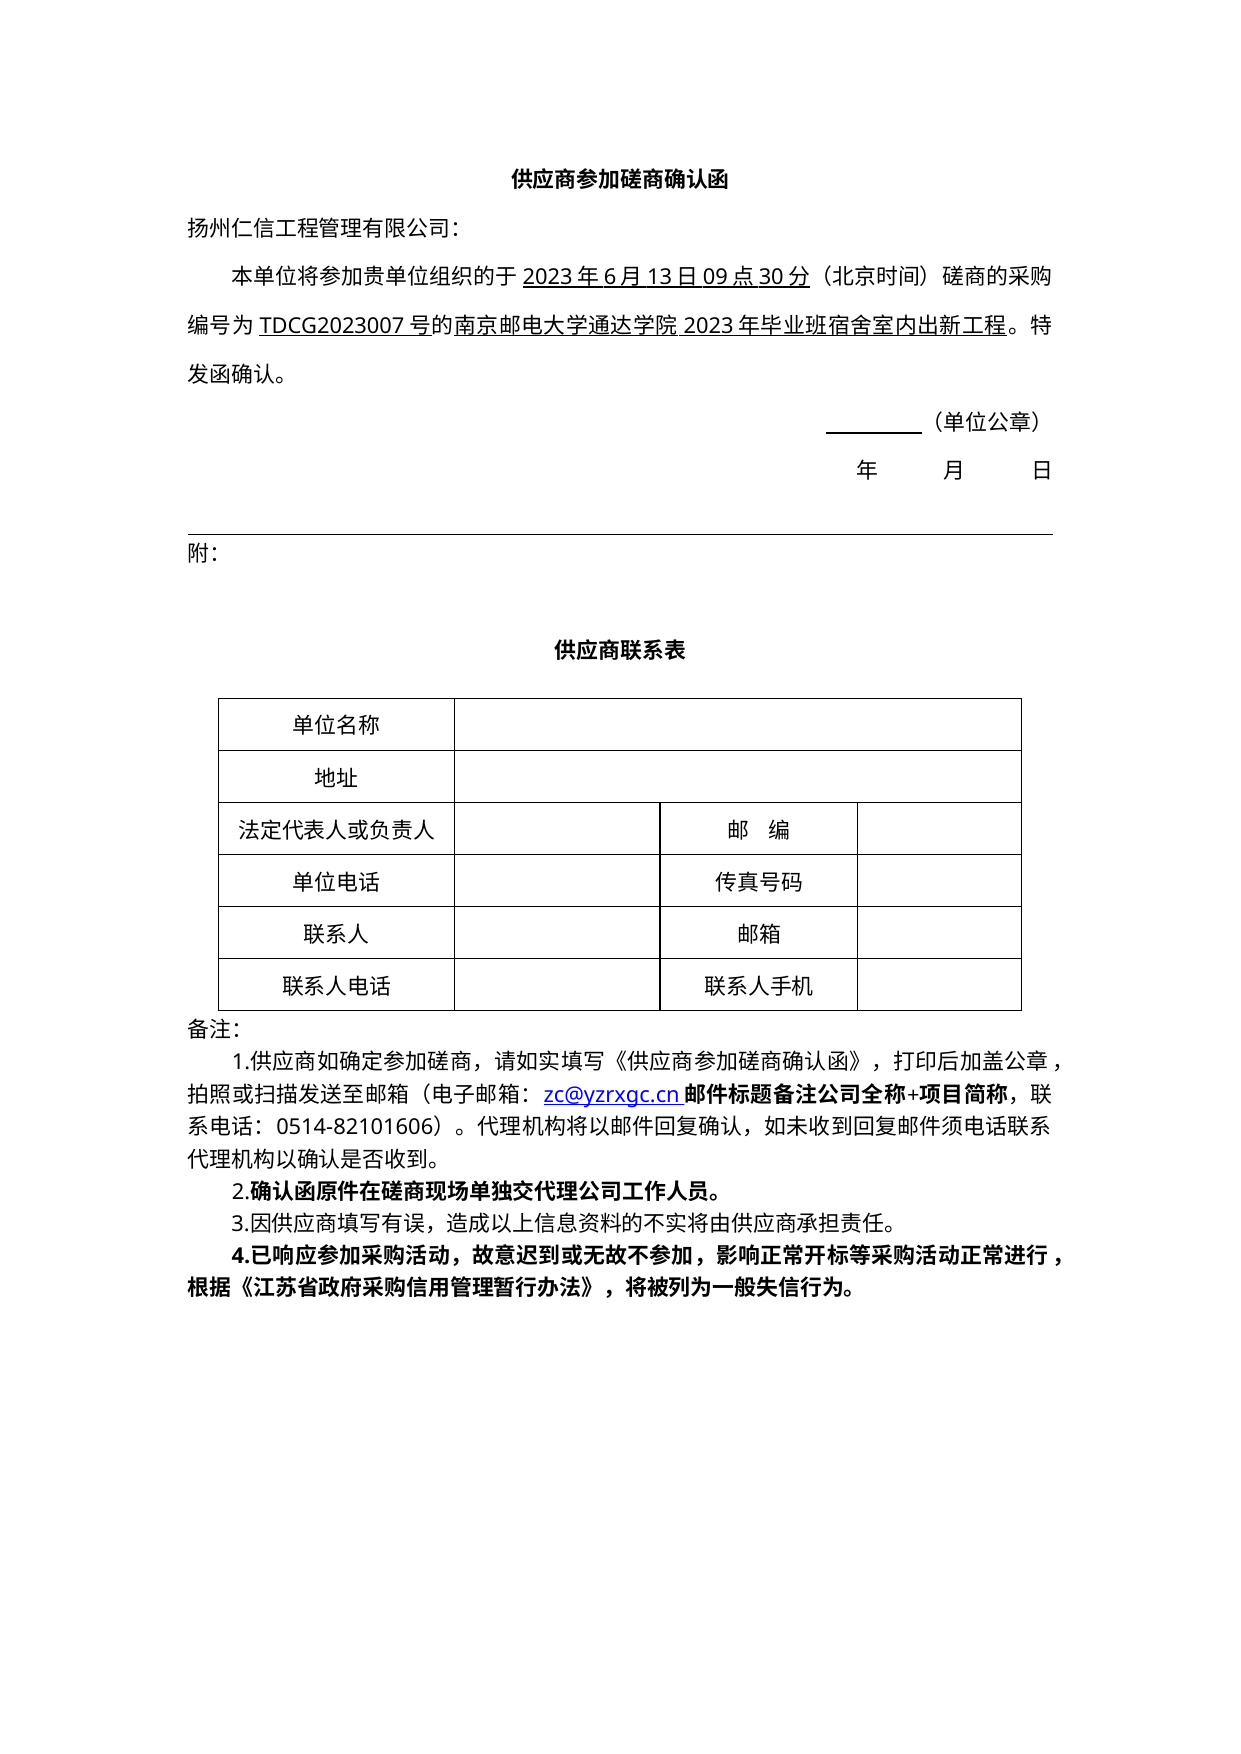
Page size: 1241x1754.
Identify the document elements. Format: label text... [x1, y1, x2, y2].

text 年 月 日 [187, 453, 1053, 485]
table_cell [455, 751, 1021, 802]
text 1.供应商如确定参加磋商，请如实填写《供应商参加磋商确认函》，打印后加盖公章，拍照或扫描发送至邮箱（电子邮箱：zc@yzrxgc.cn邮件标题备注公司全称+项目简称，联系电话：0514-82101606）。代理机构将以邮件回复确认，如未收到回复邮件须电话联系代理机构以确认是否收到。 [187, 1044, 1053, 1174]
table_cell [858, 907, 1021, 958]
table_cell 法定代表人或负责人 [219, 803, 454, 854]
table_cell 邮 编 [661, 803, 857, 854]
text 2.确认函原件在磋商现场单独交代理公司工作人员。 [187, 1174, 1053, 1206]
table_cell 单位电话 [219, 855, 454, 906]
table_header 单位名称 [219, 699, 454, 750]
text 备注： [187, 1011, 1053, 1044]
text 扬州仁信工程管理有限公司： [187, 210, 1053, 243]
text 供应商参加磋商确认函 [187, 162, 1053, 194]
table_cell 传真号码 [661, 855, 857, 906]
table_cell [455, 803, 659, 854]
table_cell [858, 803, 1021, 854]
text 附： [187, 535, 1053, 568]
table_header [455, 699, 1021, 750]
table_cell [455, 855, 659, 906]
text 3.因供应商填写有误，造成以上信息资料的不实将由供应商承担责任。 [187, 1206, 1053, 1238]
text 供应商联系表 [187, 633, 1053, 665]
table_cell 邮箱 [661, 907, 857, 958]
text 4.已响应参加采购活动，故意迟到或无故不参加，影响正常开标等采购活动正常进行，根据《江苏省政府采购信用管理暂行办法》，将被列为一般失信行为。 [187, 1238, 1053, 1301]
table_cell 联系人 [219, 907, 454, 958]
table_cell [858, 855, 1021, 906]
table_cell [455, 959, 659, 1010]
table_cell [858, 959, 1021, 1010]
table_cell 地址 [219, 751, 454, 802]
text （单位公章） [187, 404, 1053, 437]
table_cell [455, 907, 659, 958]
text 本单位将参加贵单位组织的于2023年6月13日09点30分（北京时间）磋商的采购编号为TDCG2023007号的南京邮电大学通达学院2023年毕业班宿舍室内出新工程。特发函确认。 [187, 259, 1053, 389]
table_cell 联系人手机 [661, 959, 857, 1010]
table_cell 联系人电话 [219, 959, 454, 1010]
